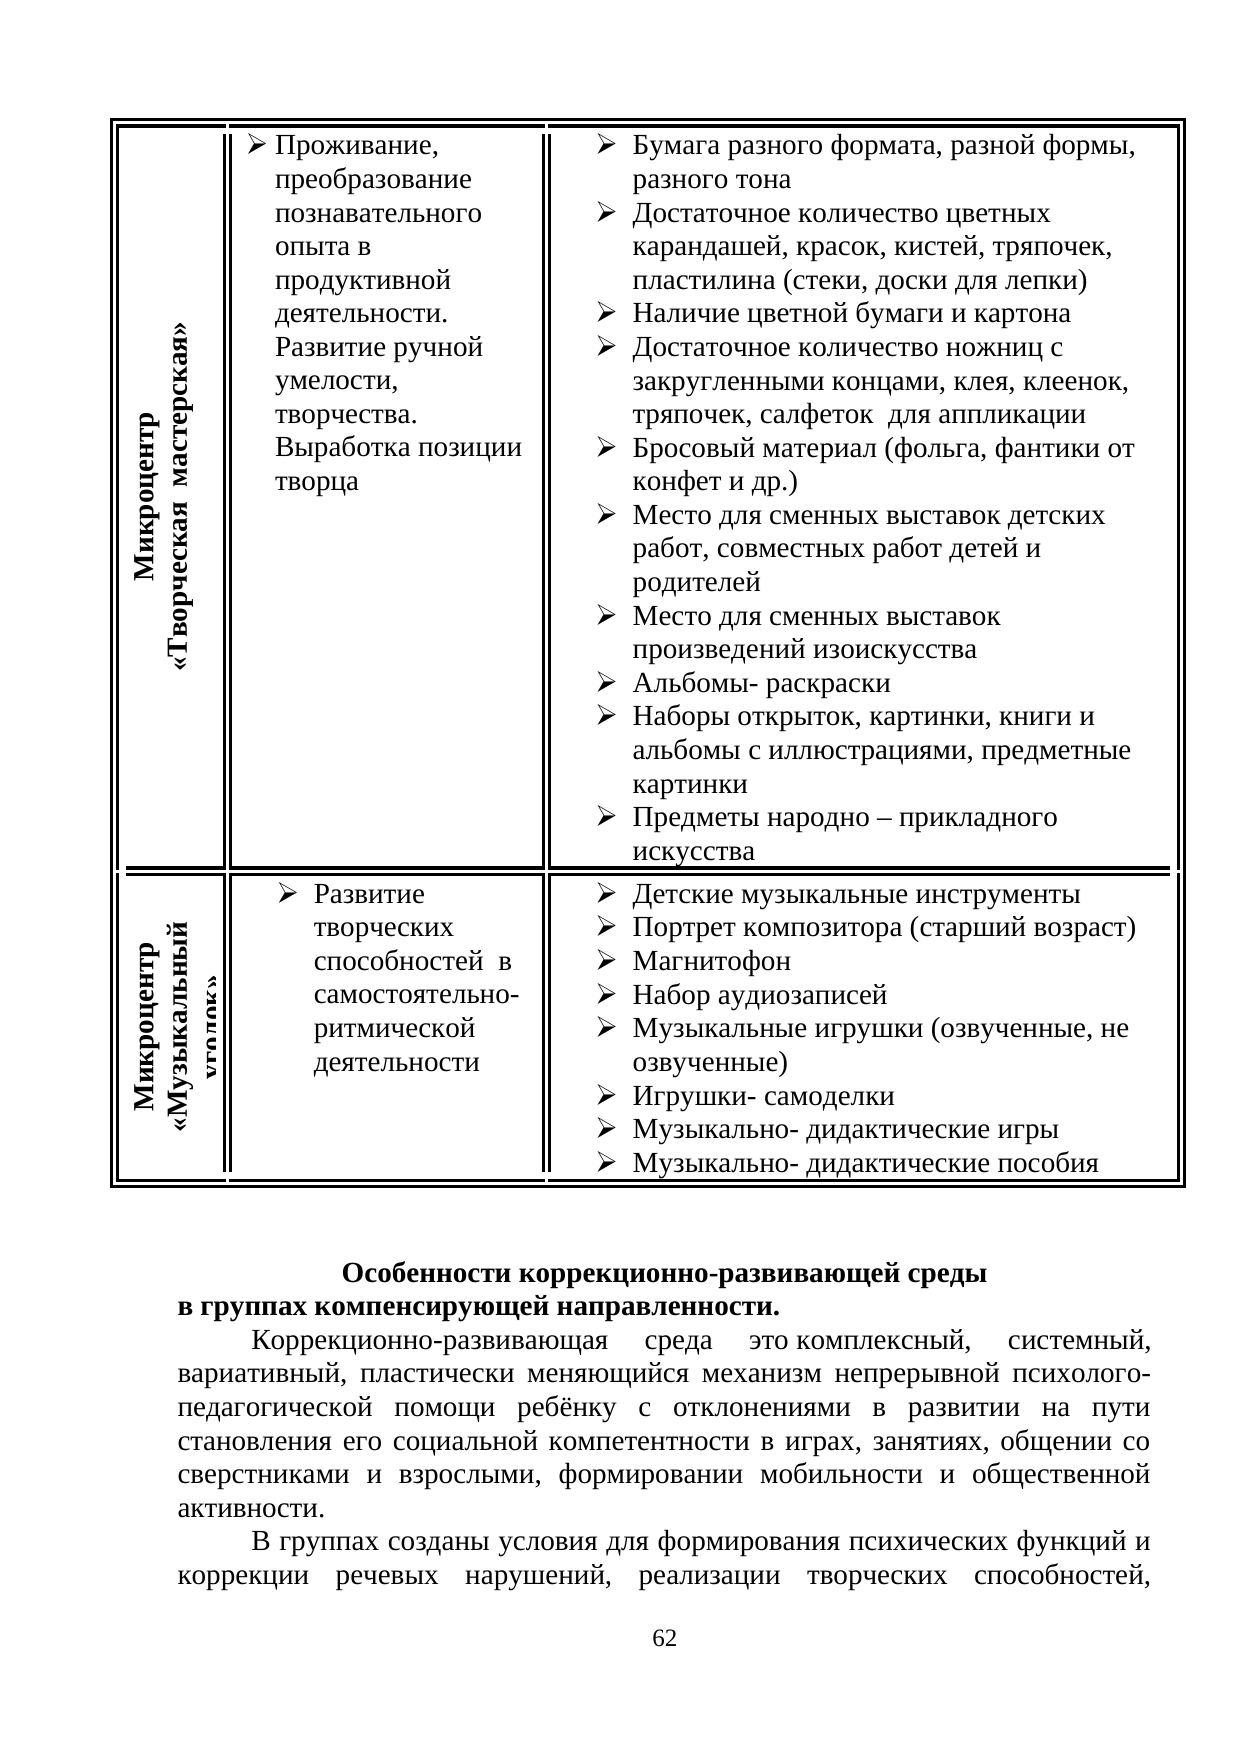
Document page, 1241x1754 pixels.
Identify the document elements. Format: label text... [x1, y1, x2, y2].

text Особенности коррекционно-развивающей среды [177, 1255, 1152, 1288]
table_cell Детские музыкальные инструменты Портрет композитора (старший возраст) Магнитофон Набор аудиозаписей Музыкальные игрушки (озвученные, не озвученные) Игрушки- самоделки Музыкально- дидактические игры Музыкально- дидактические пособия [546, 866, 1181, 1178]
text в группах компенсирующей направленности. [177, 1288, 1152, 1322]
text Коррекционно-развивающая среда это комплексный, системный, вариативный, пластически меняющийся механизм непрерывной психолого-педагогической помощи ребёнку с отклонениями в развитии на пути становления его социальной компетентности в играх, занятиях, общении со сверстниками и взрослыми, формировании мобильности и общественной активности. [177, 1322, 1152, 1523]
table_cell Микроцентр «Творческая мастерская» [115, 121, 227, 866]
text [177, 1523, 1152, 1590]
table_cell Развитие творческих способностей в самостоятельно-ритмической деятельности [227, 866, 546, 1178]
table_cell Бумага разного формата, разной формы, разного тона Достаточное количество цветных карандашей, красок, кистей, тряпочек, пластилина (стеки, доски для лепки) Наличие цветной бумаги и картона Достаточное количество ножниц с закругленными концами, клея, клеенок, тряпочек, салфеток для аппликации Бросовый материал (фольга, фантики от конфет и др.) Место для сменных выставок детских работ, совместных работ детей и родителей Место для сменных выставок произведений изоискусства Альбомы- раскраски Наборы открыток, картинки, книги и альбомы с иллюстрациями, предметные картинки Предметы народно – прикладного искусства [546, 121, 1181, 866]
table_cell Проживание, преобразование познавательного опыта в продуктивной деятельности. Развитие ручной умелости, творчества. Выработка позиции творца [227, 121, 546, 866]
table_cell Микроцентр «Музыкальный уголок» [115, 866, 227, 1178]
